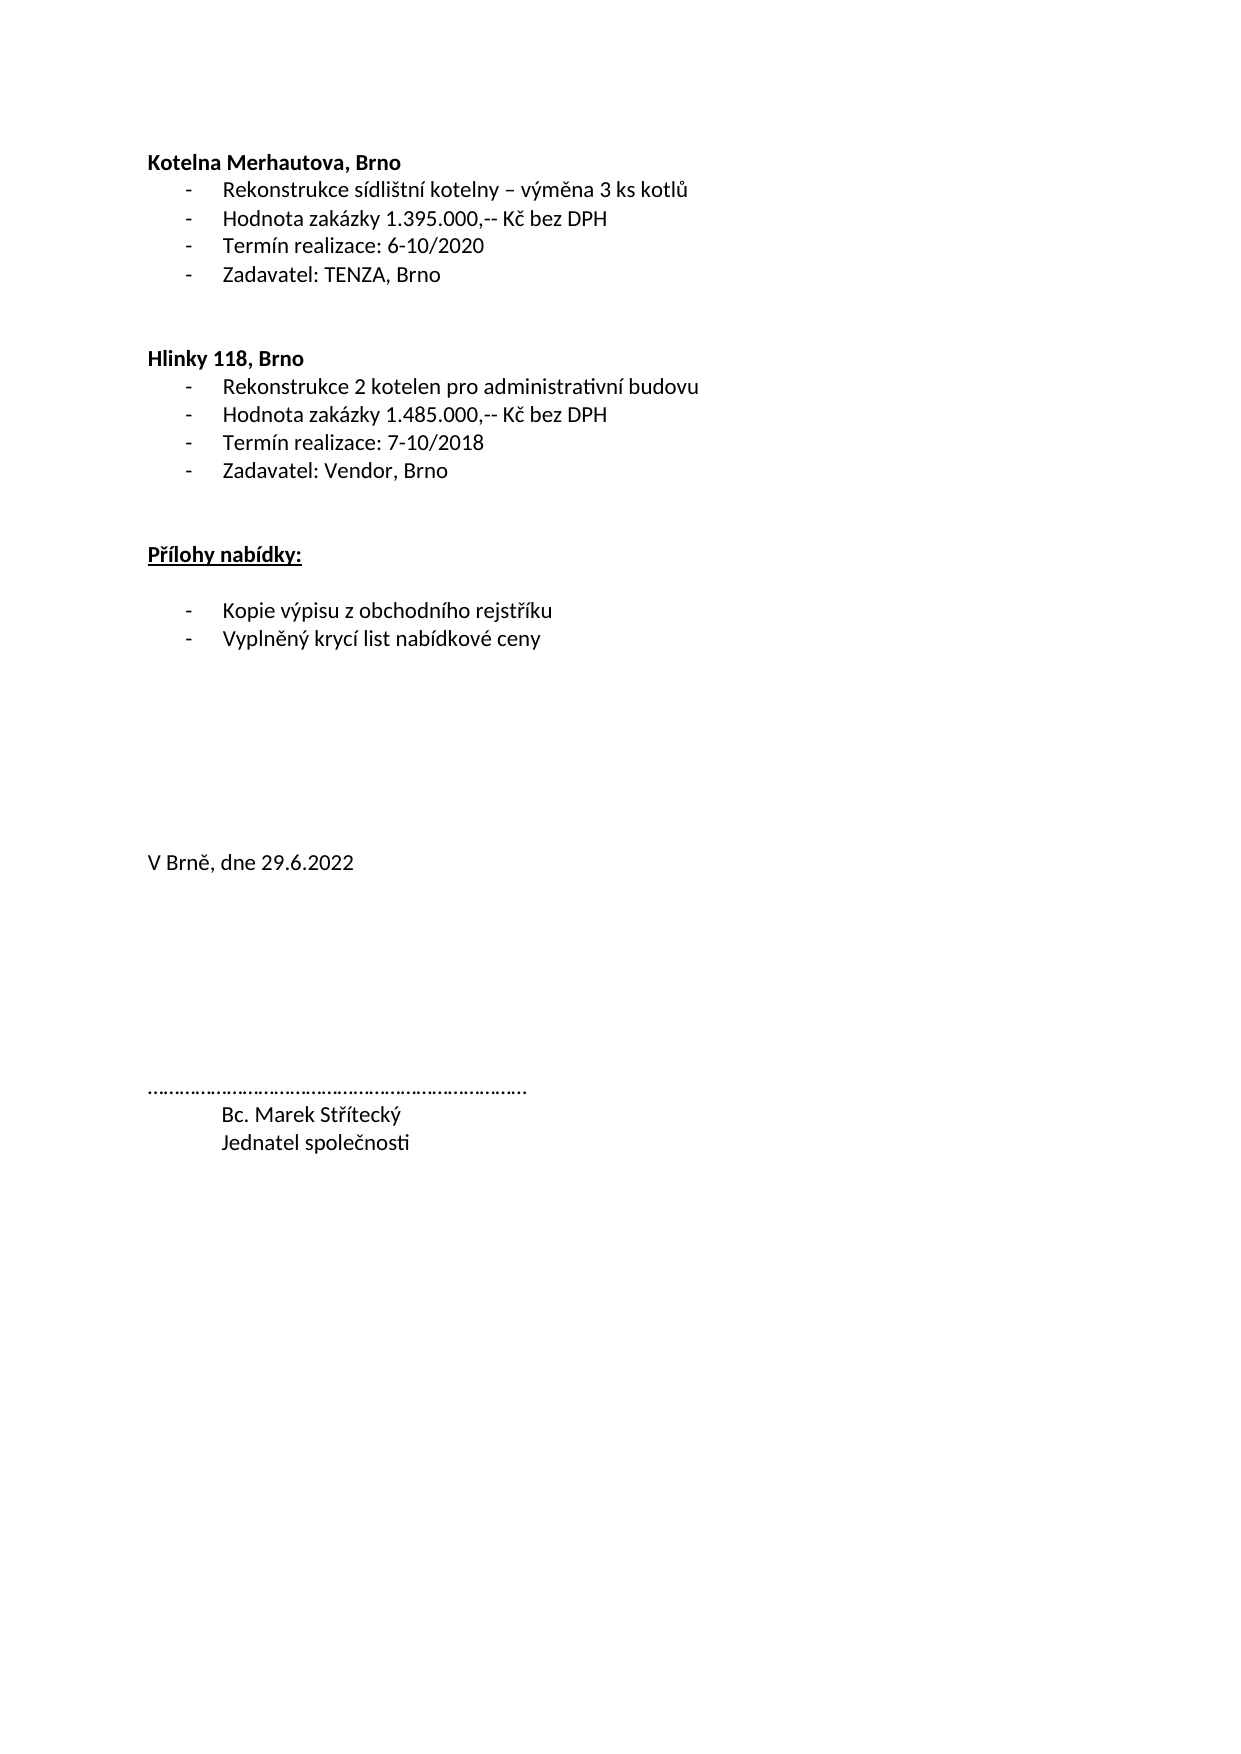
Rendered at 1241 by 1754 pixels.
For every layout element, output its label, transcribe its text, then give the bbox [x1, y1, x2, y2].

text Hlinky 118, Brno [148, 344, 1093, 372]
list Termín realizace: 7-10/2018 [185, 428, 1093, 456]
list Kopie výpisu z obchodního rejstříku [185, 596, 1093, 624]
list Rekonstrukce 2 kotelen pro administrativní budovu [185, 372, 1093, 400]
text Kotelna Merhautova, Brno [148, 148, 1093, 176]
text Přílohy nabídky: [148, 540, 1093, 568]
list Hodnota zakázky 1.485.000,-- Kč bez DPH [185, 400, 1093, 428]
list Vyplněný krycí list nabídkové ceny [185, 624, 1093, 652]
text Bc. Marek Střítecký [148, 1100, 1093, 1128]
text ……………………………………………………………… [148, 1072, 1093, 1100]
list Termín realizace: 6-10/2020 [185, 232, 1093, 260]
list Zadavatel: Vendor, Brno [185, 456, 1093, 484]
list Rekonstrukce sídlištní kotelny – výměna 3 ks kotlů [185, 176, 1093, 204]
text Jednatel společnosti [148, 1128, 1093, 1156]
list Zadavatel: TENZA, Brno [185, 260, 1093, 288]
text V Brně, dne 29.6.2022 [148, 848, 1093, 876]
list Hodnota zakázky 1.395.000,-- Kč bez DPH [185, 204, 1093, 232]
